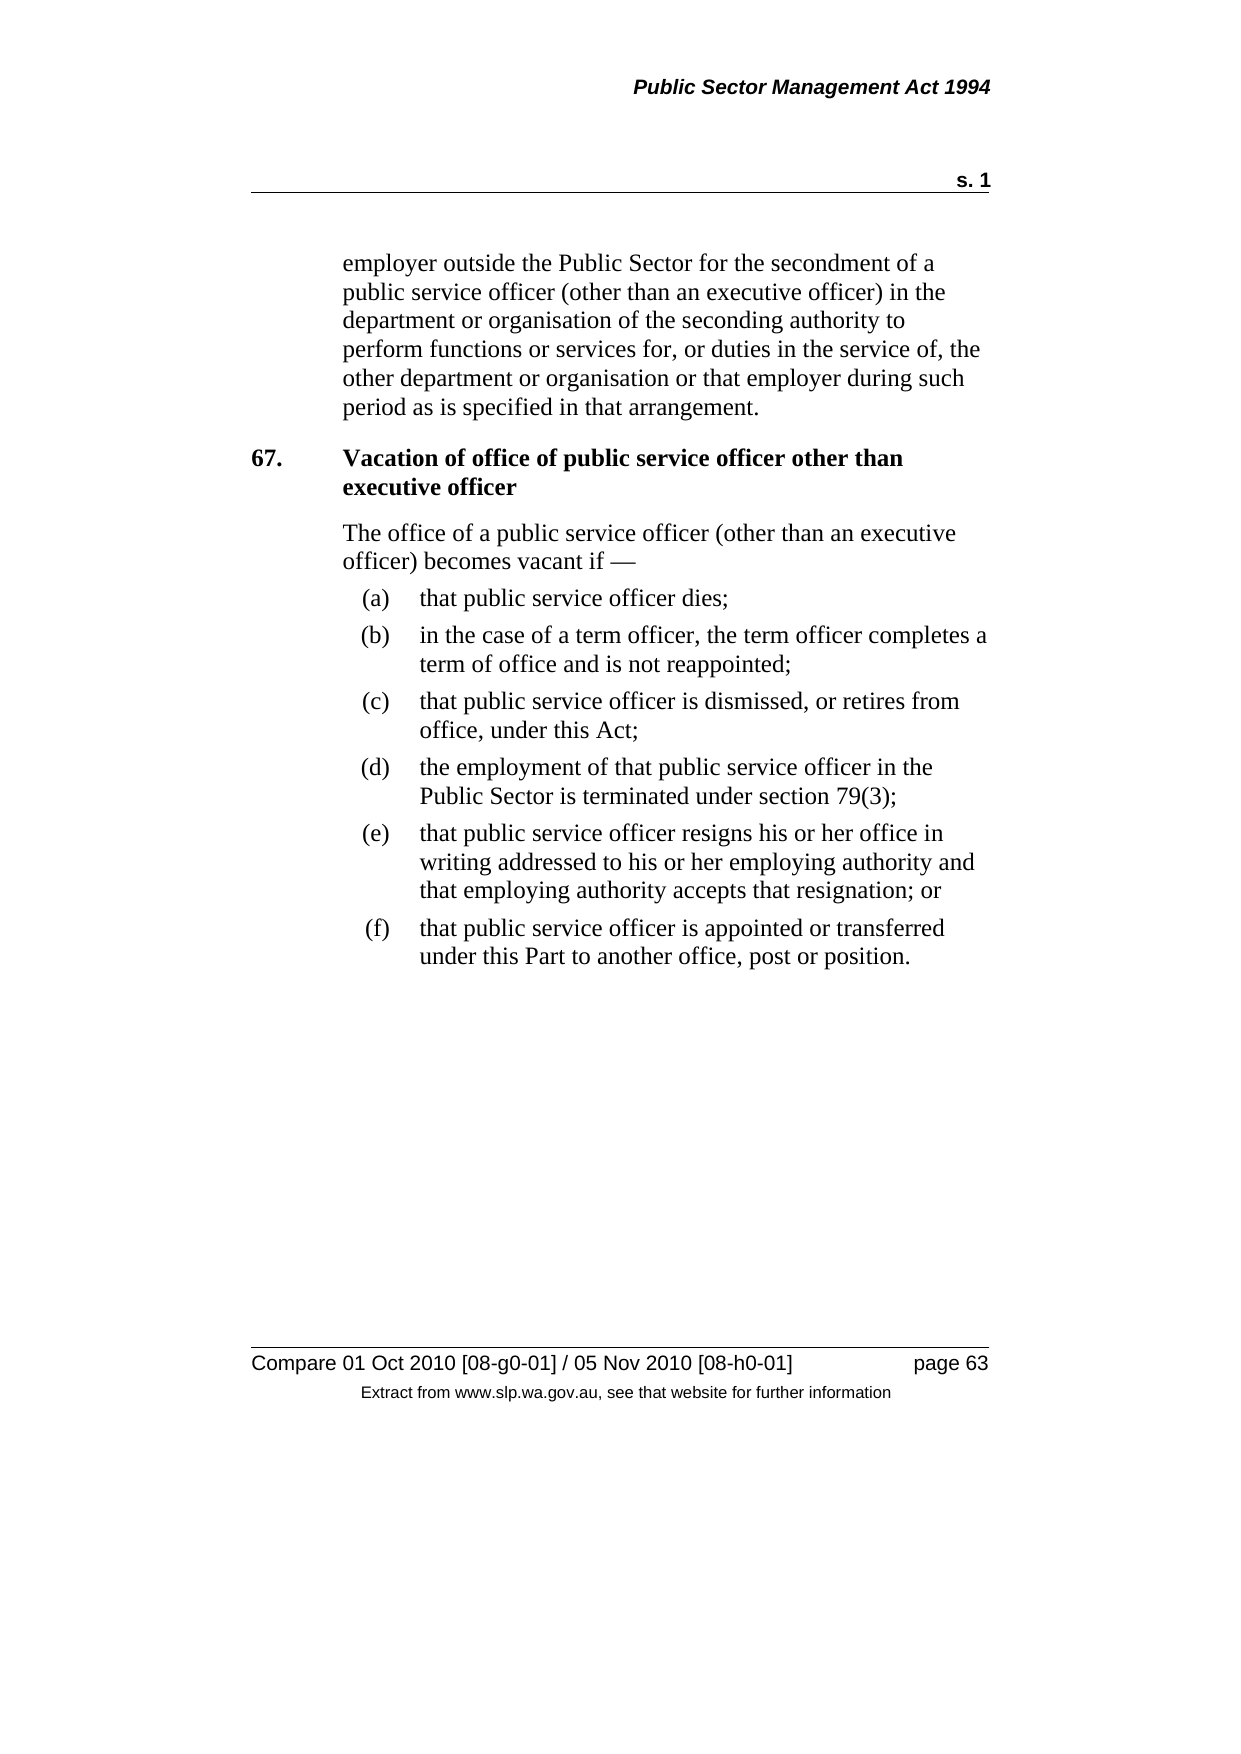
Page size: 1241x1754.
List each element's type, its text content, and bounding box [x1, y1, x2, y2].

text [251, 248, 989, 421]
text (a) that public service officer dies; [251, 583, 989, 612]
subtitle 67. Vacation of office of public service officer other than executive officer [251, 443, 989, 501]
text The office of a public service officer (other than an executive officer) becomes vacant if — [251, 518, 989, 575]
text (c) that public service officer is dismissed, or retires from office, under this Act; [251, 686, 989, 744]
text (d) the employment of that public service officer in the Public Sector is terminated under section 79(3); [251, 752, 989, 810]
text (e) that public service officer resigns his or her office in writing addressed to his or her employing authority and that employing authority accepts that resignation; or [251, 818, 989, 904]
text (f) that public service officer is appointed or transferred under this Part to another office, post or position. [251, 913, 989, 970]
text (b) in the case of a term officer, the term officer completes a term of office and is not reappointed; [251, 621, 989, 678]
